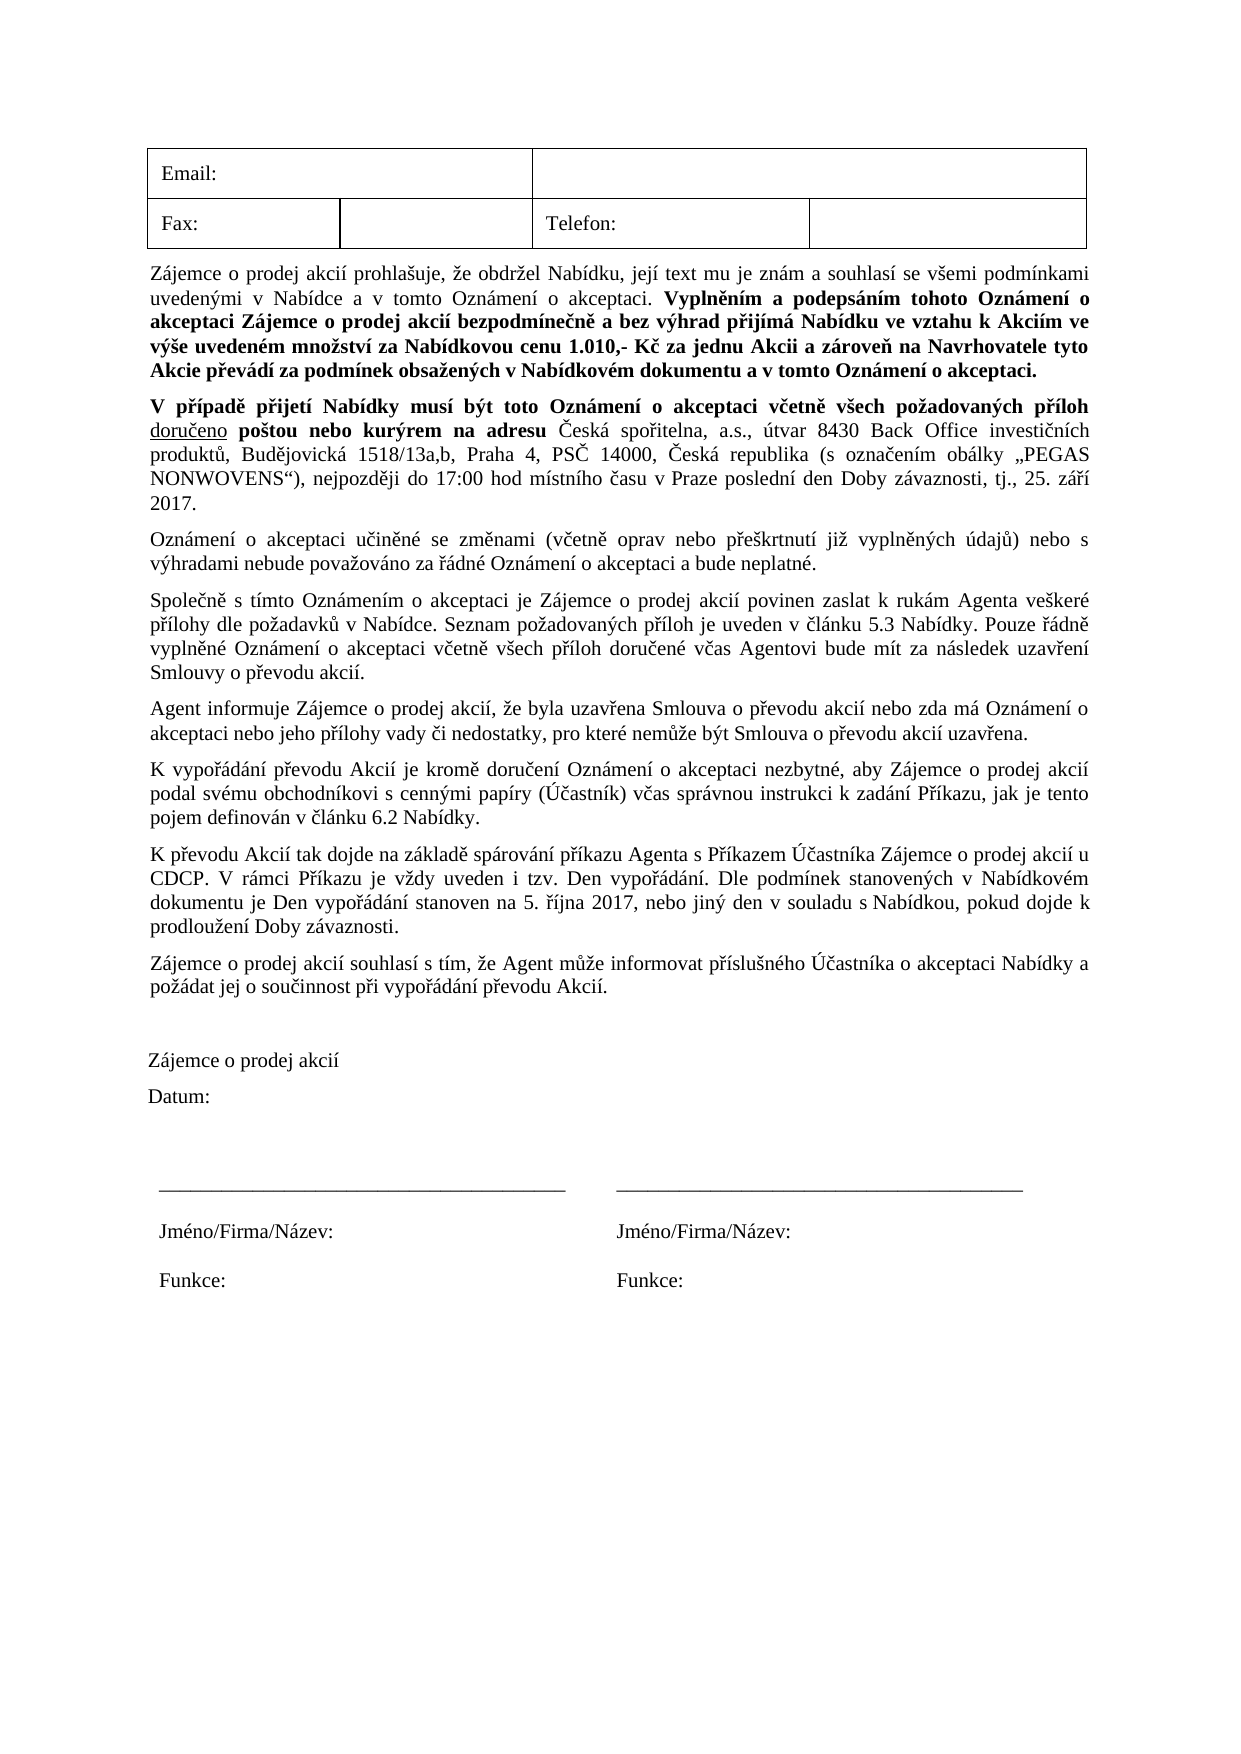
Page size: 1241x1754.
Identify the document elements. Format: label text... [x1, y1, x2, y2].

text Oznámení o akceptaci učiněné se změnami (včetně oprav nebo přeškrtnutí již vyplněných údajů) nebo s výhradami nebude považováno za řádné Oznámení o akceptaci a bude neplatné. [150, 527, 1091, 575]
table_cell [810, 199, 1086, 248]
text V případě přijetí Nabídky musí být toto Oznámení o akceptaci včetně všech požadovaných příloh doručeno poštou nebo kurýrem na adresu Česká spořitelna, a.s., útvar 8430 Back Office investičních produktů, Budějovická 1518/13a,b, Praha 4, PSČ 14000, Česká republika (s označením obálky „PEGAS NONWOVENS“), nejpozději do 17:00 hod místního času v Praze poslední den Doby závaznosti, tj., 25. září 2017. [150, 418, 1091, 514]
table_cell Jméno/Firma/Název: [148, 1206, 605, 1255]
text Zájemce o prodej akcií souhlasí s tím, že Agent může informovat příslušného Účastníka o akceptaci Nabídky a požádat jej o součinnost při vypořádání převodu Akcií. [150, 950, 1091, 998]
text Datum: [148, 1084, 1093, 1108]
table_cell Jméno/Firma/Název: [605, 1206, 1063, 1255]
table_cell [340, 149, 532, 198]
text Zájemce o prodej akcií [148, 1048, 1093, 1072]
table_cell Funkce: [148, 1255, 605, 1304]
table_cell [341, 199, 532, 248]
table_header _______________________________________ [148, 1157, 605, 1206]
table_cell Email: [148, 149, 340, 198]
table_cell [533, 149, 1086, 198]
table_cell Funkce: [605, 1255, 1063, 1304]
text Zájemce o prodej akcií prohlašuje, že obdržel Nabídku, její text mu je znám a souhlasí se všemi podmínkami uvedenými v Nabídce a v tomto Oznámení o akceptaci. Vyplněním a podepsáním tohoto Oznámení o akceptaci Zájemce o prodej akcií bezpodmínečně a bez výhrad přijímá Nabídku ve vztahu k Akciím ve výše uvedeném množství za Nabídkovou cenu 1.010,- Kč za jednu Akcii a zároveň na Navrhovatele tyto Akcie převádí za podmínek obsažených v Nabídkovém dokumentu a v tomto Oznámení o akceptaci. [150, 261, 1091, 382]
text K vypořádání převodu Akcií je kromě doručení Oznámení o akceptaci nezbytné, aby Zájemce o prodej akcií podal svému obchodníkovi s cennými papíry (Účastník) včas správnou instrukci k zadání Příkazu, jak je tento pojem definován v článku 6.2 Nabídky. [150, 757, 1091, 829]
text Agent informuje Zájemce o prodej akcií, že byla uzavřena Smlouva o převodu akcií nebo zda má Oznámení o akceptaci nebo jeho přílohy vady či nedostatky, pro které nemůže být Smlouva o převodu akcií uzavřena. [150, 696, 1091, 744]
text K převodu Akcií tak dojde na základě spárování příkazu Agenta s Příkazem Účastníka Zájemce o prodej akcií u CDCP. V rámci Příkazu je vždy uveden i tzv. Den vypořádání. Dle podmínek stanovených v Nabídkovém dokumentu je Den vypořádání stanoven na 5. října 2017, nebo jiný den v souladu s Nabídkou, pokud dojde k prodloužení Doby závaznosti. [150, 842, 1091, 938]
table_cell Fax: [148, 199, 339, 248]
text Společně s tímto Oznámením o akceptaci je Zájemce o prodej akcií povinen zaslat k rukám Agenta veškeré přílohy dle požadavků v Nabídce. Seznam požadovaných příloh je uveden v článku 5.3 Nabídky. Pouze řádně vyplněné Oznámení o akceptaci včetně všech příloh doručené včas Agentovi bude mít za následek uzavření Smlouvy o převodu akcií. [150, 588, 1091, 684]
table_cell Telefon: [533, 199, 809, 248]
table_header _______________________________________ [605, 1157, 1063, 1206]
